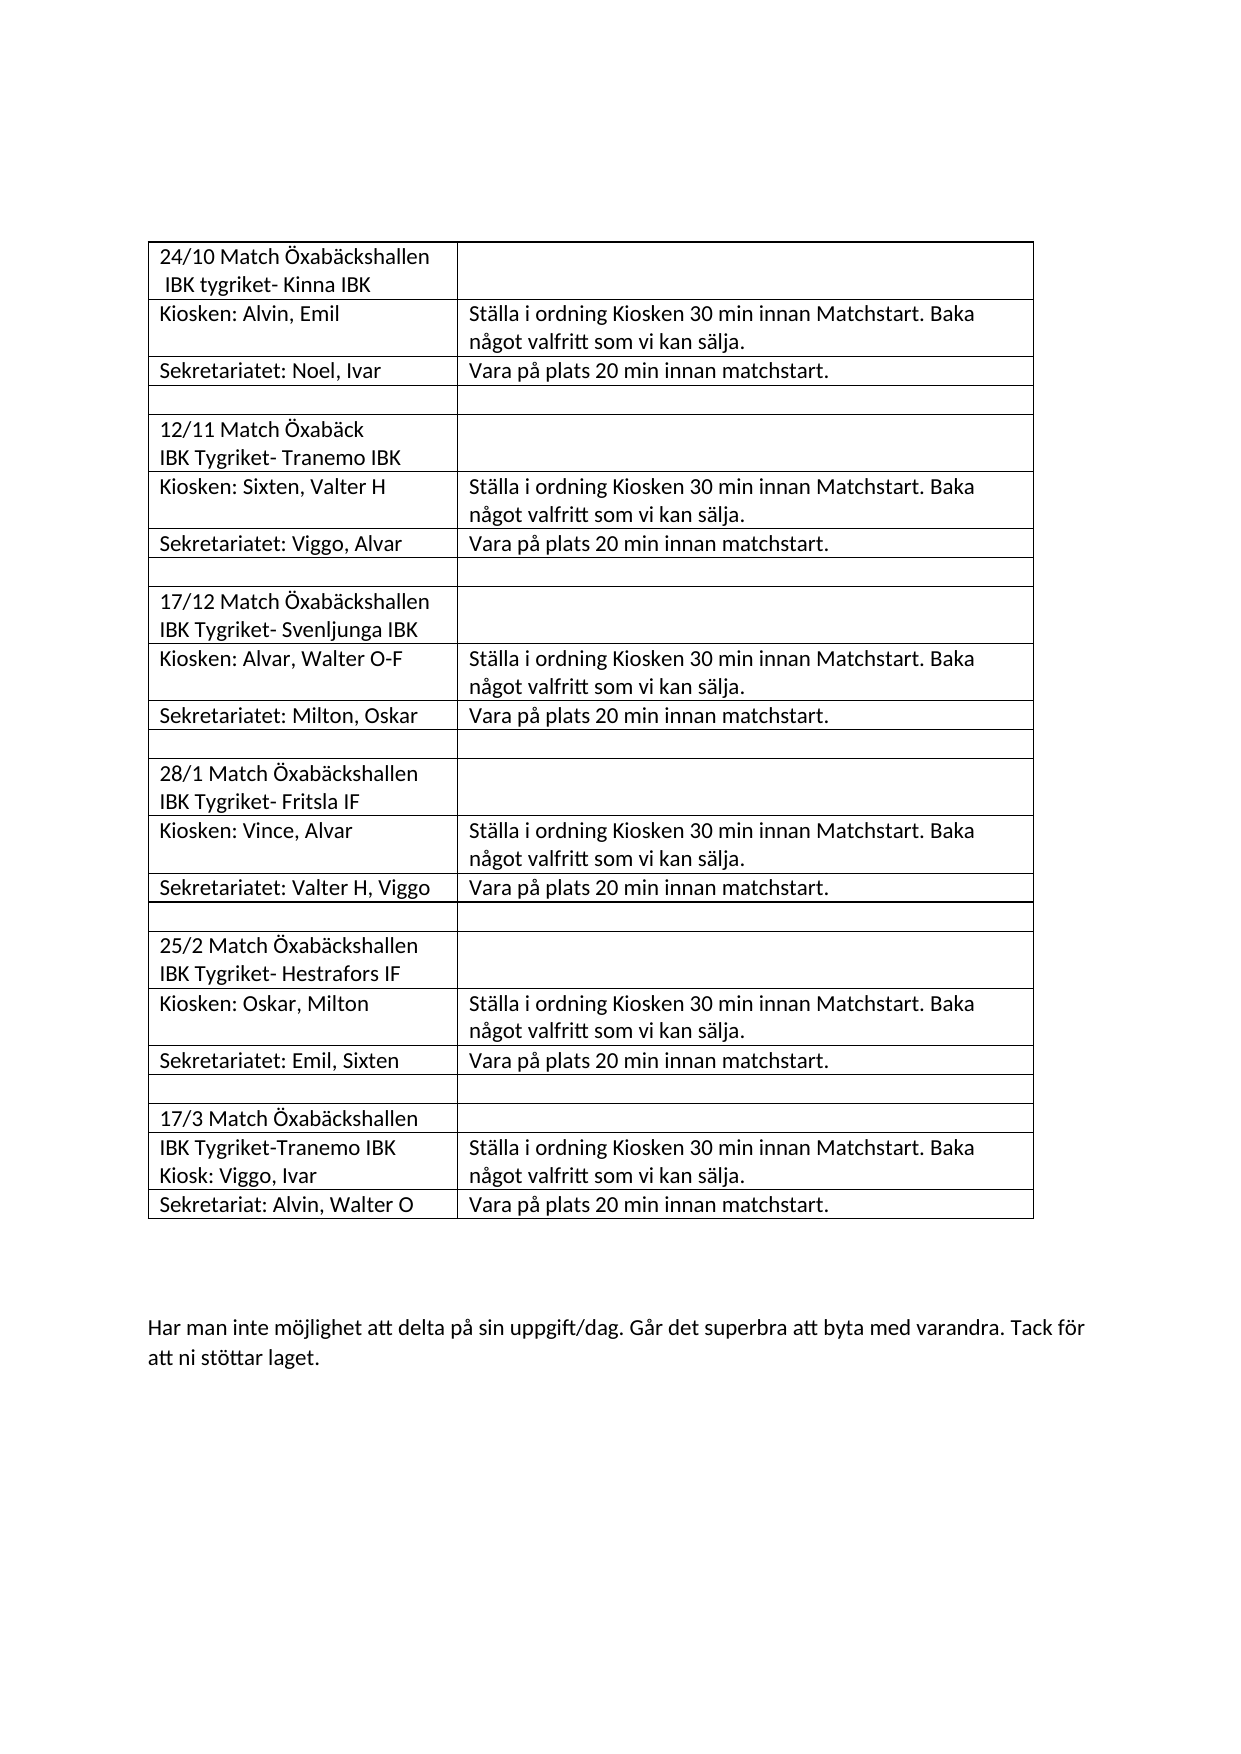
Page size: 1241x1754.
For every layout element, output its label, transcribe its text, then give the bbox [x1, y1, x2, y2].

table_cell Ställa i ordning Kiosken 30 min innan Matchstart. Baka något valfritt som vi kan sälja. [458, 989, 1033, 1045]
table_cell [458, 759, 1033, 815]
table_cell [149, 558, 457, 586]
table_header [458, 243, 1033, 298]
table_cell Kiosken: Sixten, Valter H [149, 472, 457, 528]
table_cell [458, 932, 1033, 988]
table_cell [149, 903, 457, 931]
table_cell Vara på plats 20 min innan matchstart. [458, 529, 1033, 557]
table_cell Sekretariatet: Emil, Sixten [149, 1046, 457, 1074]
table_cell Vara på plats 20 min innan matchstart. [458, 1190, 1033, 1218]
table_cell [458, 730, 1033, 758]
table_cell Sekretariatet: Milton, Oskar [149, 701, 457, 729]
table_cell Sekretariat: Alvin, Walter O [149, 1190, 457, 1218]
table_cell [458, 558, 1033, 586]
table_cell Vara på plats 20 min innan matchstart. [458, 357, 1033, 384]
table_header 24/10 Match Öxabäckshallen IBK tygriket- Kinna IBK [149, 243, 457, 298]
table_cell Sekretariatet: Valter H, Viggo [149, 874, 457, 901]
table_cell 17/3 Match Öxabäckshallen [149, 1104, 457, 1132]
table_cell [458, 386, 1033, 414]
table_cell Vara på plats 20 min innan matchstart. [458, 874, 1033, 901]
table_cell Sekretariatet: Noel, Ivar [149, 357, 457, 384]
table_cell [149, 386, 457, 414]
table_cell Ställa i ordning Kiosken 30 min innan Matchstart. Baka något valfritt som vi kan sälja. [458, 644, 1033, 700]
text Har man inte möjlighet att delta på sin uppgift/dag. Går det superbra att byta med varandra. Tack för att ni stöttar laget. [148, 1313, 1093, 1371]
table_cell 12/11 Match Öxabäck IBK Tygriket- Tranemo IBK [149, 415, 457, 471]
table_cell Kiosken: Oskar, Milton [149, 989, 457, 1045]
table_cell Kiosken: Alvar, Walter O-F [149, 644, 457, 700]
table_cell [458, 1075, 1033, 1103]
table_cell [458, 1104, 1033, 1132]
table_cell Vara på plats 20 min innan matchstart. [458, 1046, 1033, 1074]
table_cell IBK Tygriket-Tranemo IBK Kiosk: Viggo, Ivar [149, 1133, 457, 1189]
table_cell Ställa i ordning Kiosken 30 min innan Matchstart. Baka något valfritt som vi kan sälja. [458, 300, 1033, 356]
table_cell [458, 903, 1033, 931]
table_cell [149, 730, 457, 758]
table_cell Ställa i ordning Kiosken 30 min innan Matchstart. Baka något valfritt som vi kan sälja. [458, 472, 1033, 528]
table_cell Kiosken: Alvin, Emil [149, 300, 457, 356]
table_cell Ställa i ordning Kiosken 30 min innan Matchstart. Baka något valfritt som vi kan sälja. [458, 816, 1033, 872]
table_cell Sekretariatet: Viggo, Alvar [149, 529, 457, 557]
table_cell 25/2 Match Öxabäckshallen IBK Tygriket- Hestrafors IF [149, 932, 457, 988]
table_cell [149, 1075, 457, 1103]
table_cell Vara på plats 20 min innan matchstart. [458, 701, 1033, 729]
table_cell Ställa i ordning Kiosken 30 min innan Matchstart. Baka något valfritt som vi kan sälja. [458, 1133, 1033, 1189]
table_cell [458, 415, 1033, 471]
table_cell 17/12 Match Öxabäckshallen IBK Tygriket- Svenljunga IBK [149, 587, 457, 643]
table_cell Kiosken: Vince, Alvar [149, 816, 457, 872]
table_cell 28/1 Match Öxabäckshallen IBK Tygriket- Fritsla IF [149, 759, 457, 815]
table_cell [458, 587, 1033, 643]
